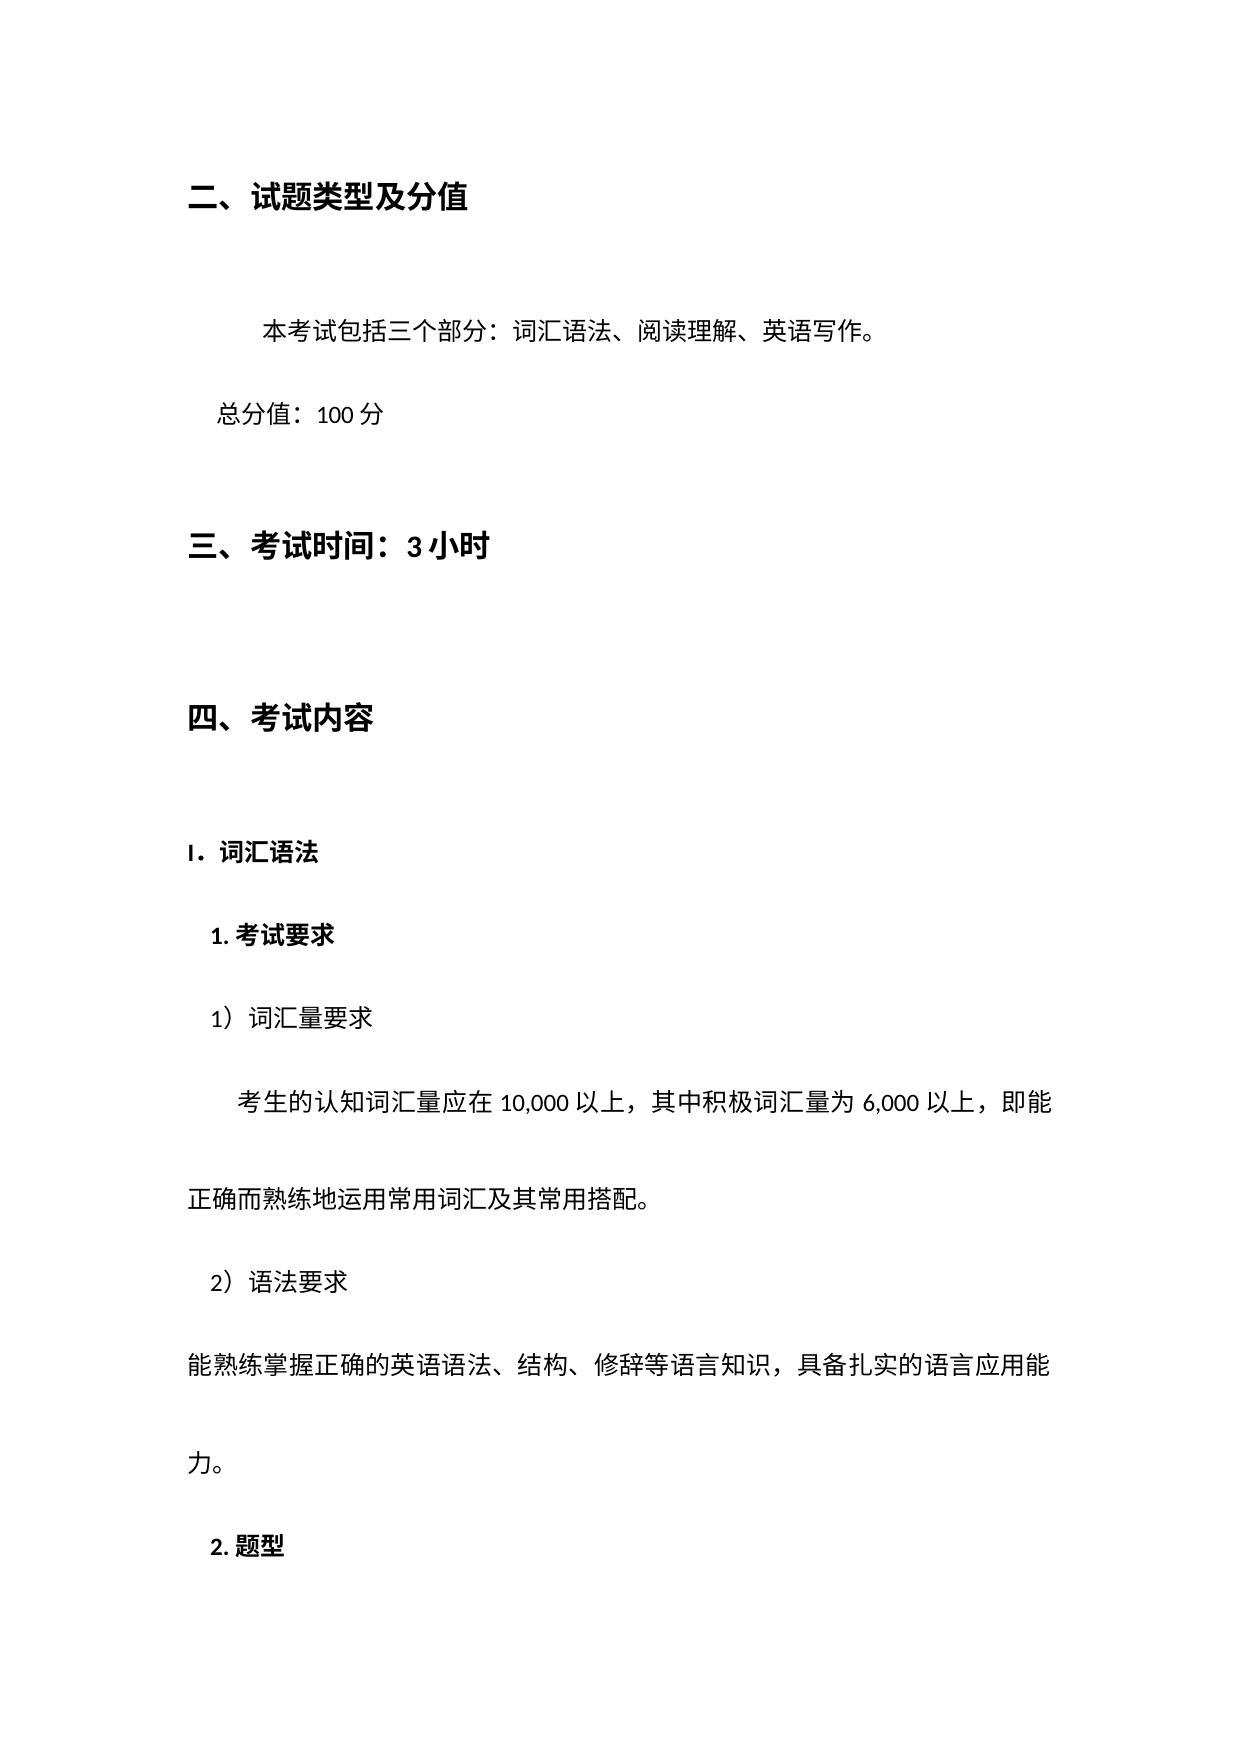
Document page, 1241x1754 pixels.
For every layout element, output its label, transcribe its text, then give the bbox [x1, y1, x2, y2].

text 总分值：100分 [187, 380, 1053, 445]
text 2）语法要求 [187, 1248, 1053, 1313]
list 试题类型及分值 [187, 162, 1053, 227]
text 四、考试内容 [187, 683, 1053, 748]
text 本考试包括三个部分：词汇语法、阅读理解、英语写作。 [187, 297, 974, 362]
text 能熟练掌握正确的英语语法、结构、修辞等语言知识，具备扎实的语言应用能力。 [187, 1331, 1053, 1494]
text 考生的认知词汇量应在10,000以上，其中积极词汇量为6,000以上，即能正确而熟练地运用常用词汇及其常用搭配。 [187, 1068, 1053, 1230]
text 1. 考试要求 [187, 901, 1053, 966]
text 2. 题型 [187, 1512, 1053, 1577]
list 考试时间：3小时 [187, 511, 1053, 576]
text 1）词汇量要求 [187, 984, 1053, 1049]
text I．词汇语法 [187, 818, 1053, 883]
